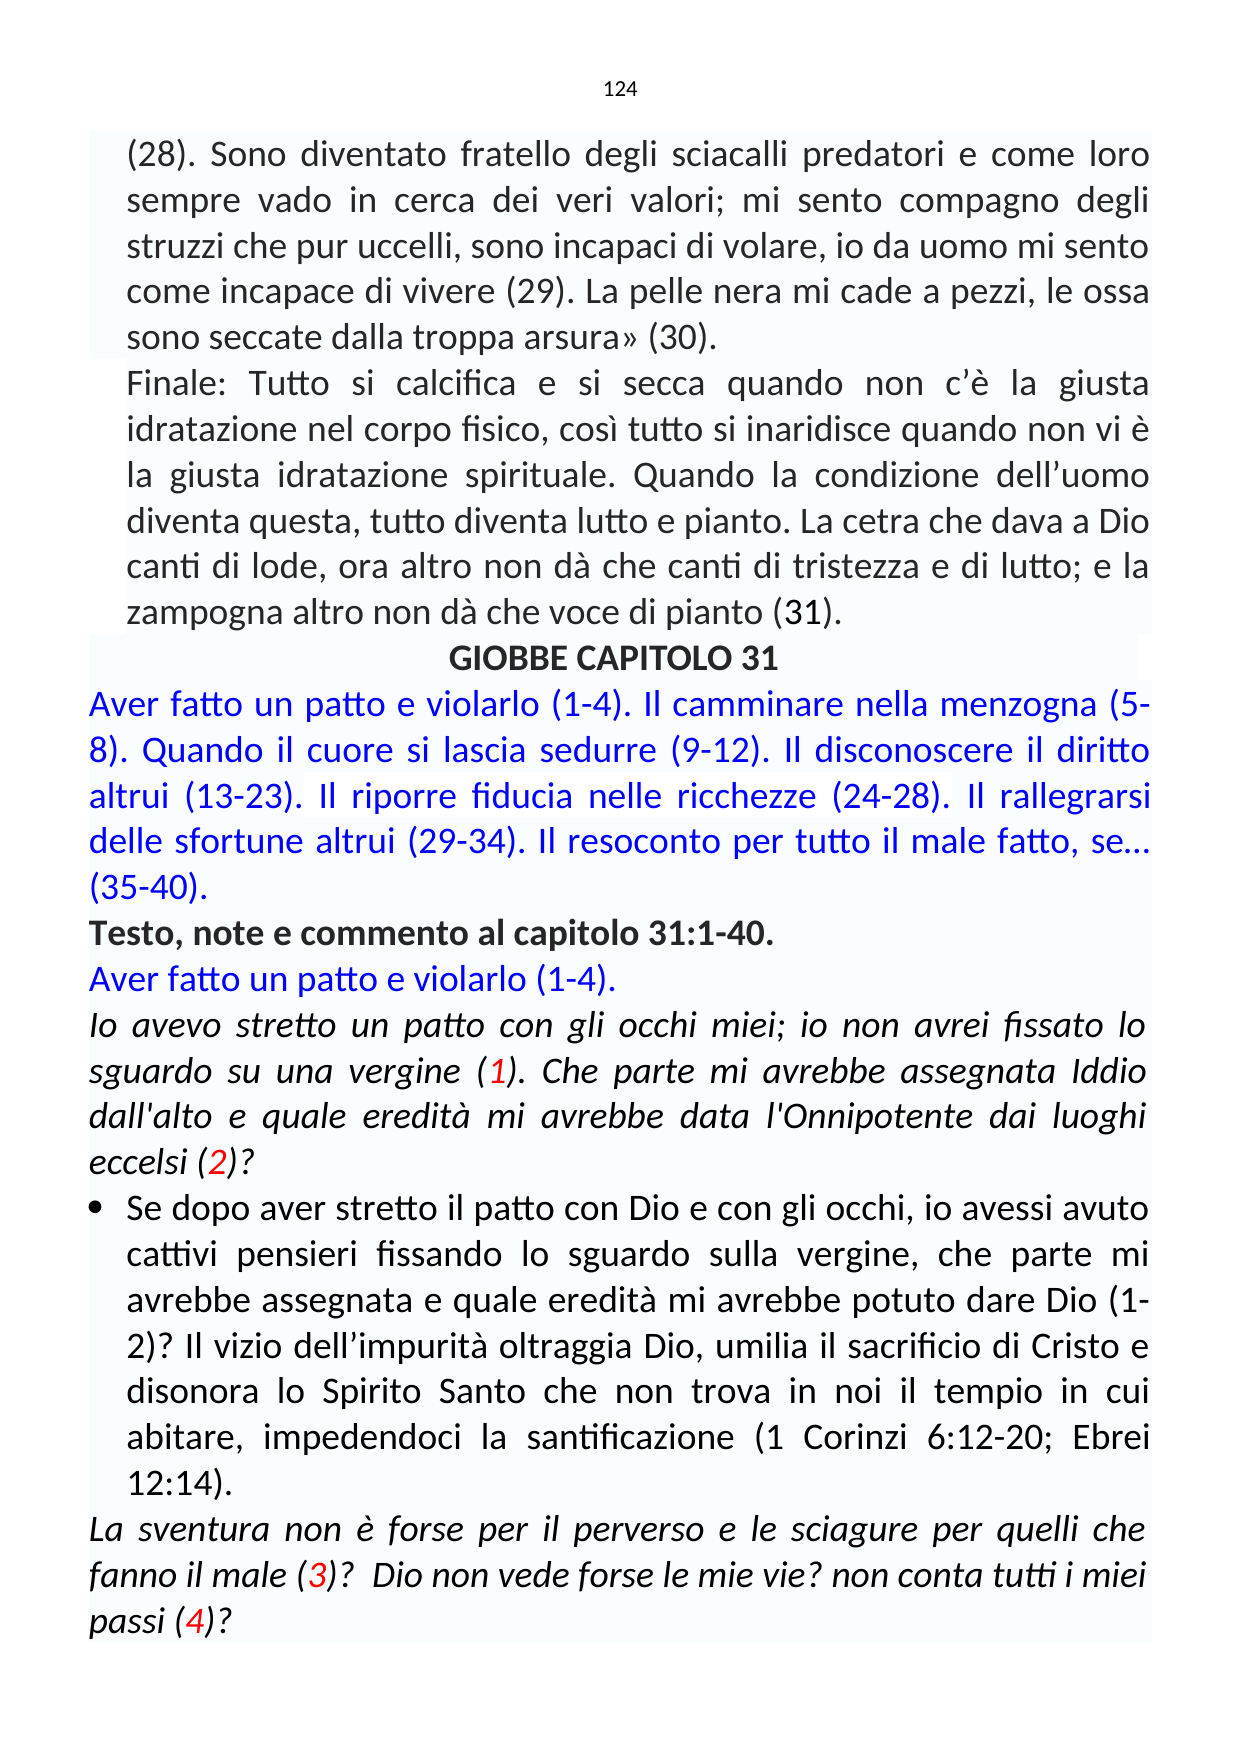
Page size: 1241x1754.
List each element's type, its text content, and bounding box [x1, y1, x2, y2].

text La sventura non è forse per il perverso e le sciagure per quelli che fanno il male (3)? Dio non vede forse le mie vie? non conta tutti i miei passi (4)? [89, 1505, 1152, 1642]
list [89, 130, 1152, 359]
text Aver fatto un patto e violarlo (1-4). [89, 955, 1152, 1001]
list Se dopo aver stretto il patto con Dio e con gli occhi, io avessi avuto cattivi pensieri fissando lo sguardo sulla vergine, che parte mi avrebbe assegnata e quale eredità mi avrebbe potuto dare Dio (1-2)? Il vizio dell’impurità oltraggia Dio, umilia il sacrificio di Cristo e disonora lo Spirito Santo che non trova in noi il tempio in cui abitare, impedendoci la santificazione (1 Corinzi 6:12-20; Ebrei 12:14). [89, 1184, 1152, 1505]
list Finale: Tutto si calcifica e si secca quando non c’è la giusta idratazione nel corpo fisico, così tutto si inaridisce quando non vi è la giusta idratazione spirituale. Quando la condizione dell’uomo diventa questa, tutto diventa lutto e pianto. La cetra che dava a Dio canti di lode, ora altro non dà che canti di tristezza e di lutto; e la zampogna altro non dà che voce di pianto (31). [126, 359, 1152, 634]
text Io avevo stretto un patto con gli occhi miei; io non avrei fissato lo sguardo su una vergine (1). Che parte mi avrebbe assegnata Iddio dall'alto e quale eredità mi avrebbe data l'Onnipotente dai luoghi eccelsi (2)? [89, 1001, 1152, 1184]
text Aver fatto un patto e violarlo (1-4). Il camminare nella menzogna (5-8). Quando il cuore si lascia sedurre (9-12). Il disconoscere il diritto altrui (13-23). Il riporre fiducia nelle ricchezze (24-28). Il rallegrarsi delle sfortune altrui (29-34). Il resoconto per tutto il male fatto, se… (35-40). [89, 680, 1152, 909]
text Testo, note e commento al capitolo 31:1-40. [89, 909, 1152, 955]
text GIOBBE CAPITOLO 31 [89, 634, 1139, 680]
